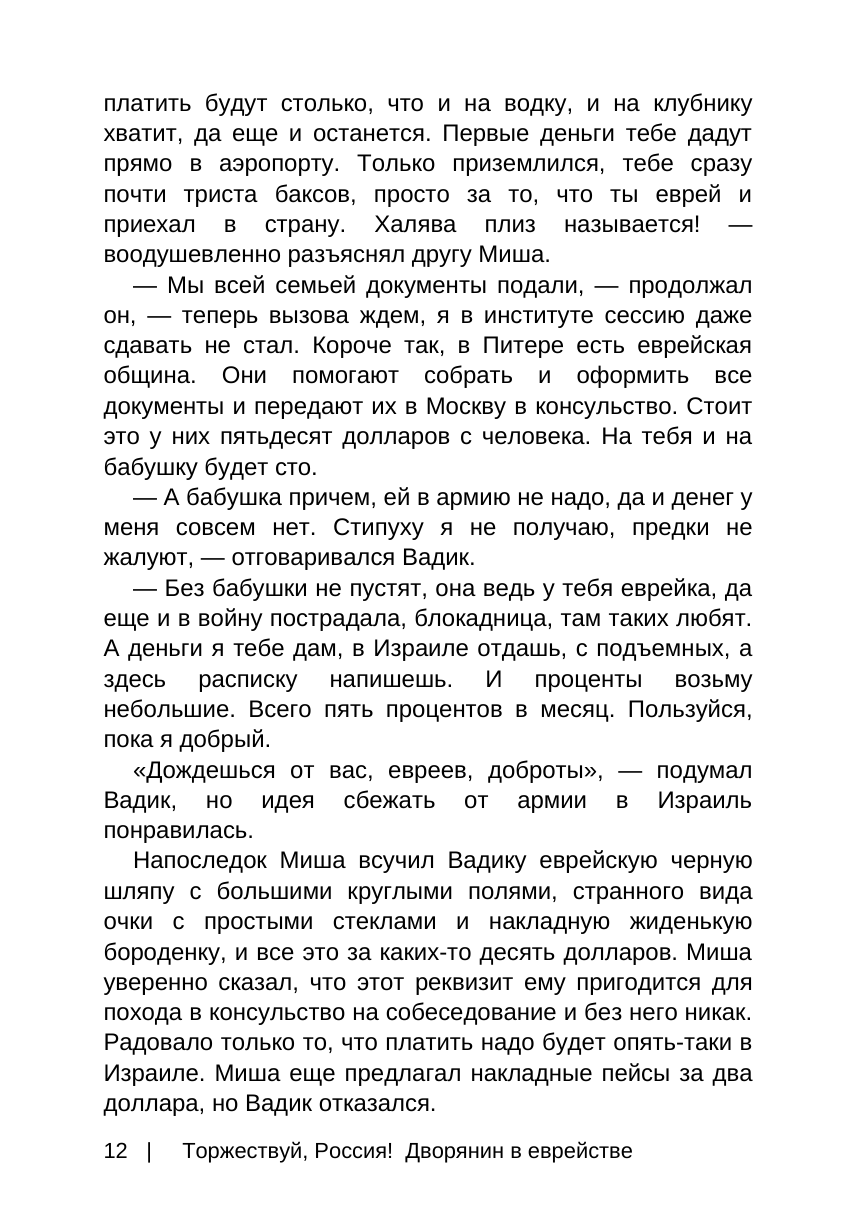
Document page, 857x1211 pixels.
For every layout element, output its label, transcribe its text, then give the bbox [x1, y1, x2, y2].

text — Мы всей семьей документы подали, — продолжал он, — теперь вызова ждем, я в институте сессию даже сдавать не стал. Короче так, в Питере есть еврейская община. Они помогают собрать и оформить все документы и передают их в Москву в консульство. Стоит это у них пятьдесят долларов с человека. На тебя и на бабушку будет сто. [103, 271, 753, 480]
text — А бабушка причем, ей в армию не надо, да и денег у меня совсем нет. Стипуху я не получаю, предки не жалуют, — отговаривался Вадик. [103, 483, 753, 571]
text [103, 89, 753, 268]
text Напоследок Миша всучил Вадику еврейскую черную шляпу с большими круглыми полями, странного вида очки с простыми стеклами и накладную жиденькую бороденку, и все это за каких-то десять долларов. Миша уверенно сказал, что этот реквизит ему пригодится для похода в консульство на собеседование и без него никак. Радовало только то, что платить надо будет опять-таки в Израиле. Миша еще предлагал накладные пейсы за два доллара, но Вадик отказался. [103, 846, 753, 1117]
text «Дождешься от вас, евреев, доброты», — подумал Вадик, но идея сбежать от армии в Израиль понравилась. [103, 756, 753, 844]
text — Без бабушки не пустят, она ведь у тебя еврейка, да еще и в войну пострадала, блокадница, там таких любят. А деньги я тебе дам, в Израиле отдашь, с подъемных, а здесь расписку напишешь. И проценты возьму небольшие. Всего пять процентов в месяц. Пользуйся, пока я добрый. [103, 574, 753, 753]
